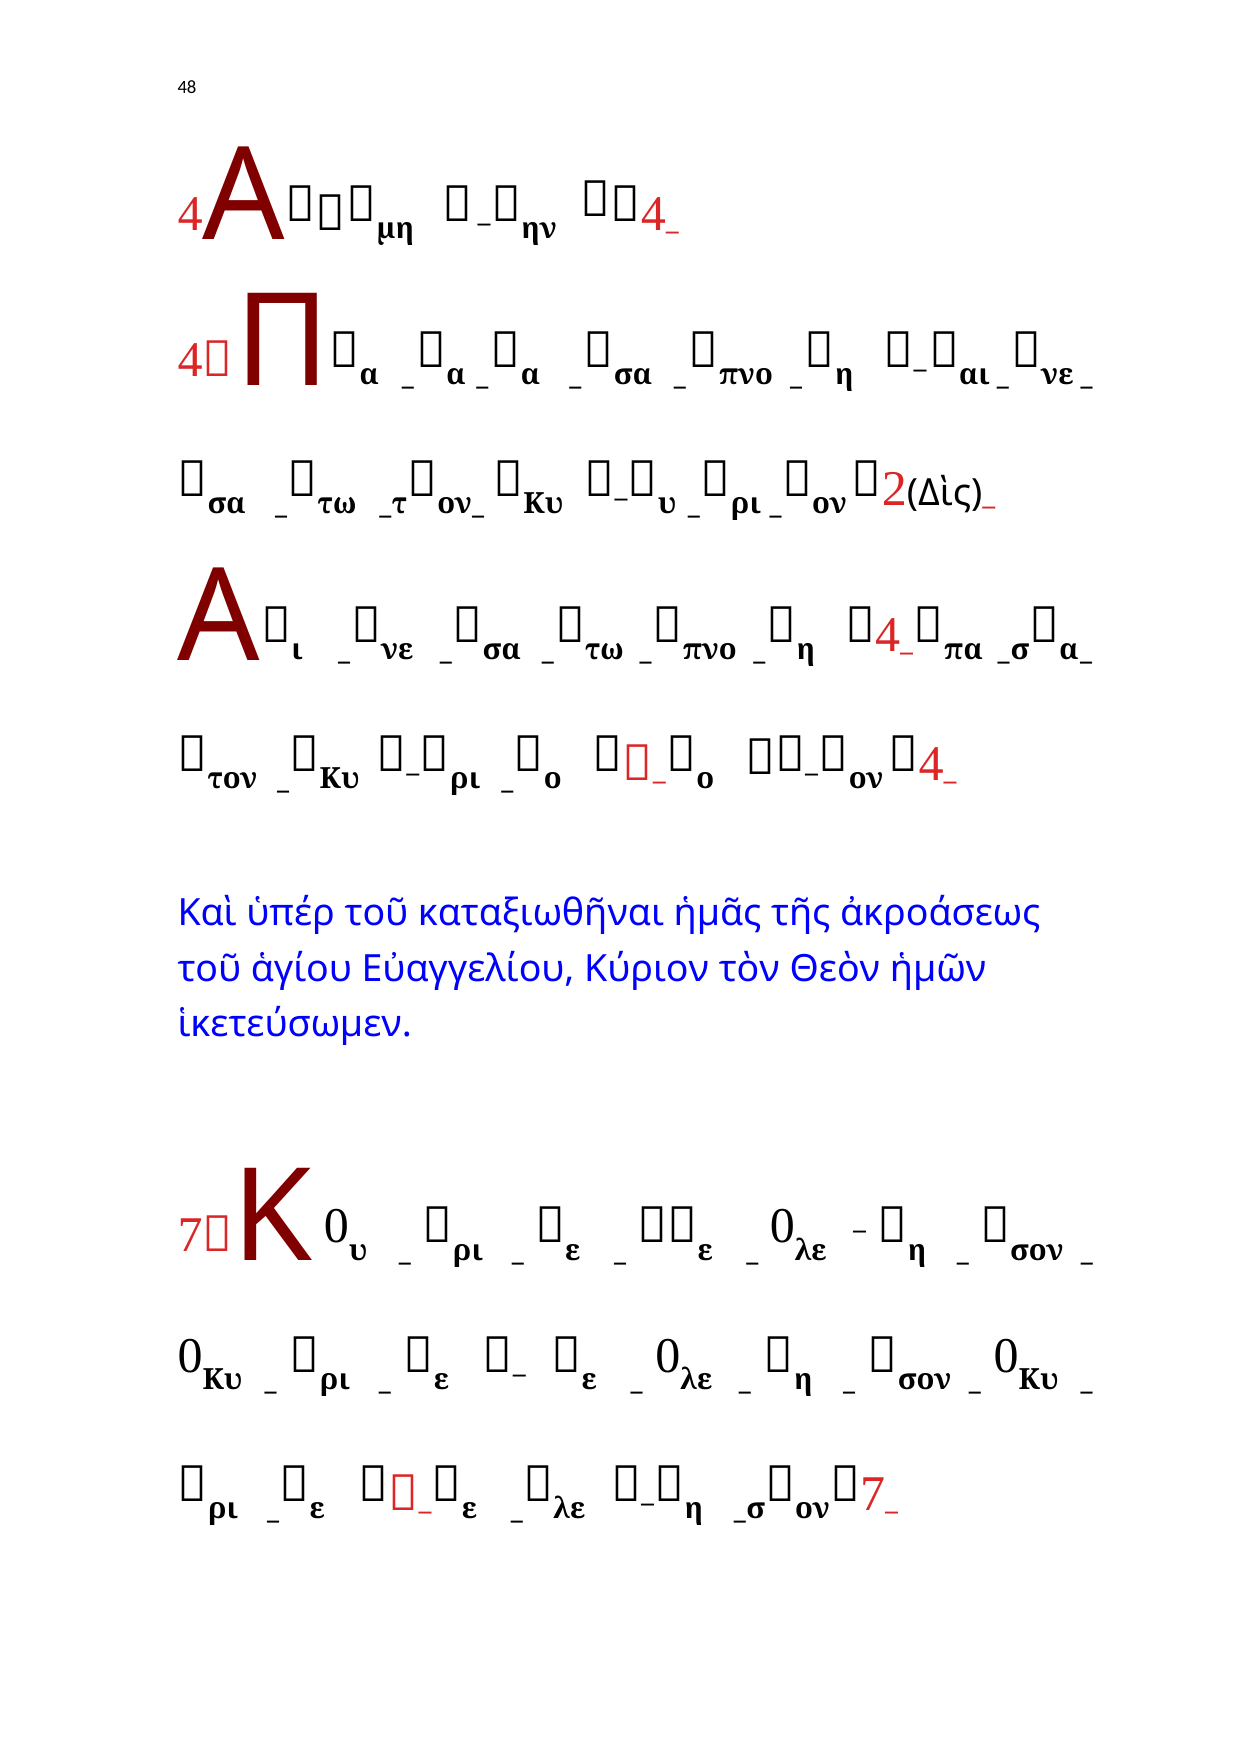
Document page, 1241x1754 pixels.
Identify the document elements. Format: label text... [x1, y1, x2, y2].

text Καὶ ὑπέρ τοῦ καταξιωθῆναι ἡμᾶς τῆς ἀκροάσεως τοῦ ἁγίου Εὐαγγελίου, Κύριον τὸν Θεὸν ἡμῶν ἱκετεύσωμεν. [177, 886, 1093, 1047]
text Α ι_ νε_ σα_ τω_ πνο_ η_ πα_ σα_ τον_ Κυ_ ρι_ ο_ ο_ ον_ [177, 539, 1093, 797]
text  Πα_ α_ α_ σα_ πνο_ η_ αι_ νε_ σα_ τω_ τον_ Κυ_ υ_ ρι_ ον(Δὶς)_ [177, 264, 1093, 522]
text Α .μη_.ην_ [177, 118, 1093, 247]
text Κ υ_ ρι_ ε_ ε_ λε_ η_ σον_ Κυ_ ρι_ ε_ ε_ λε_ η_ σον_ Κυ_ ρι_ ε_ ε_ λε_ η_ σον_ [177, 1139, 1093, 1527]
